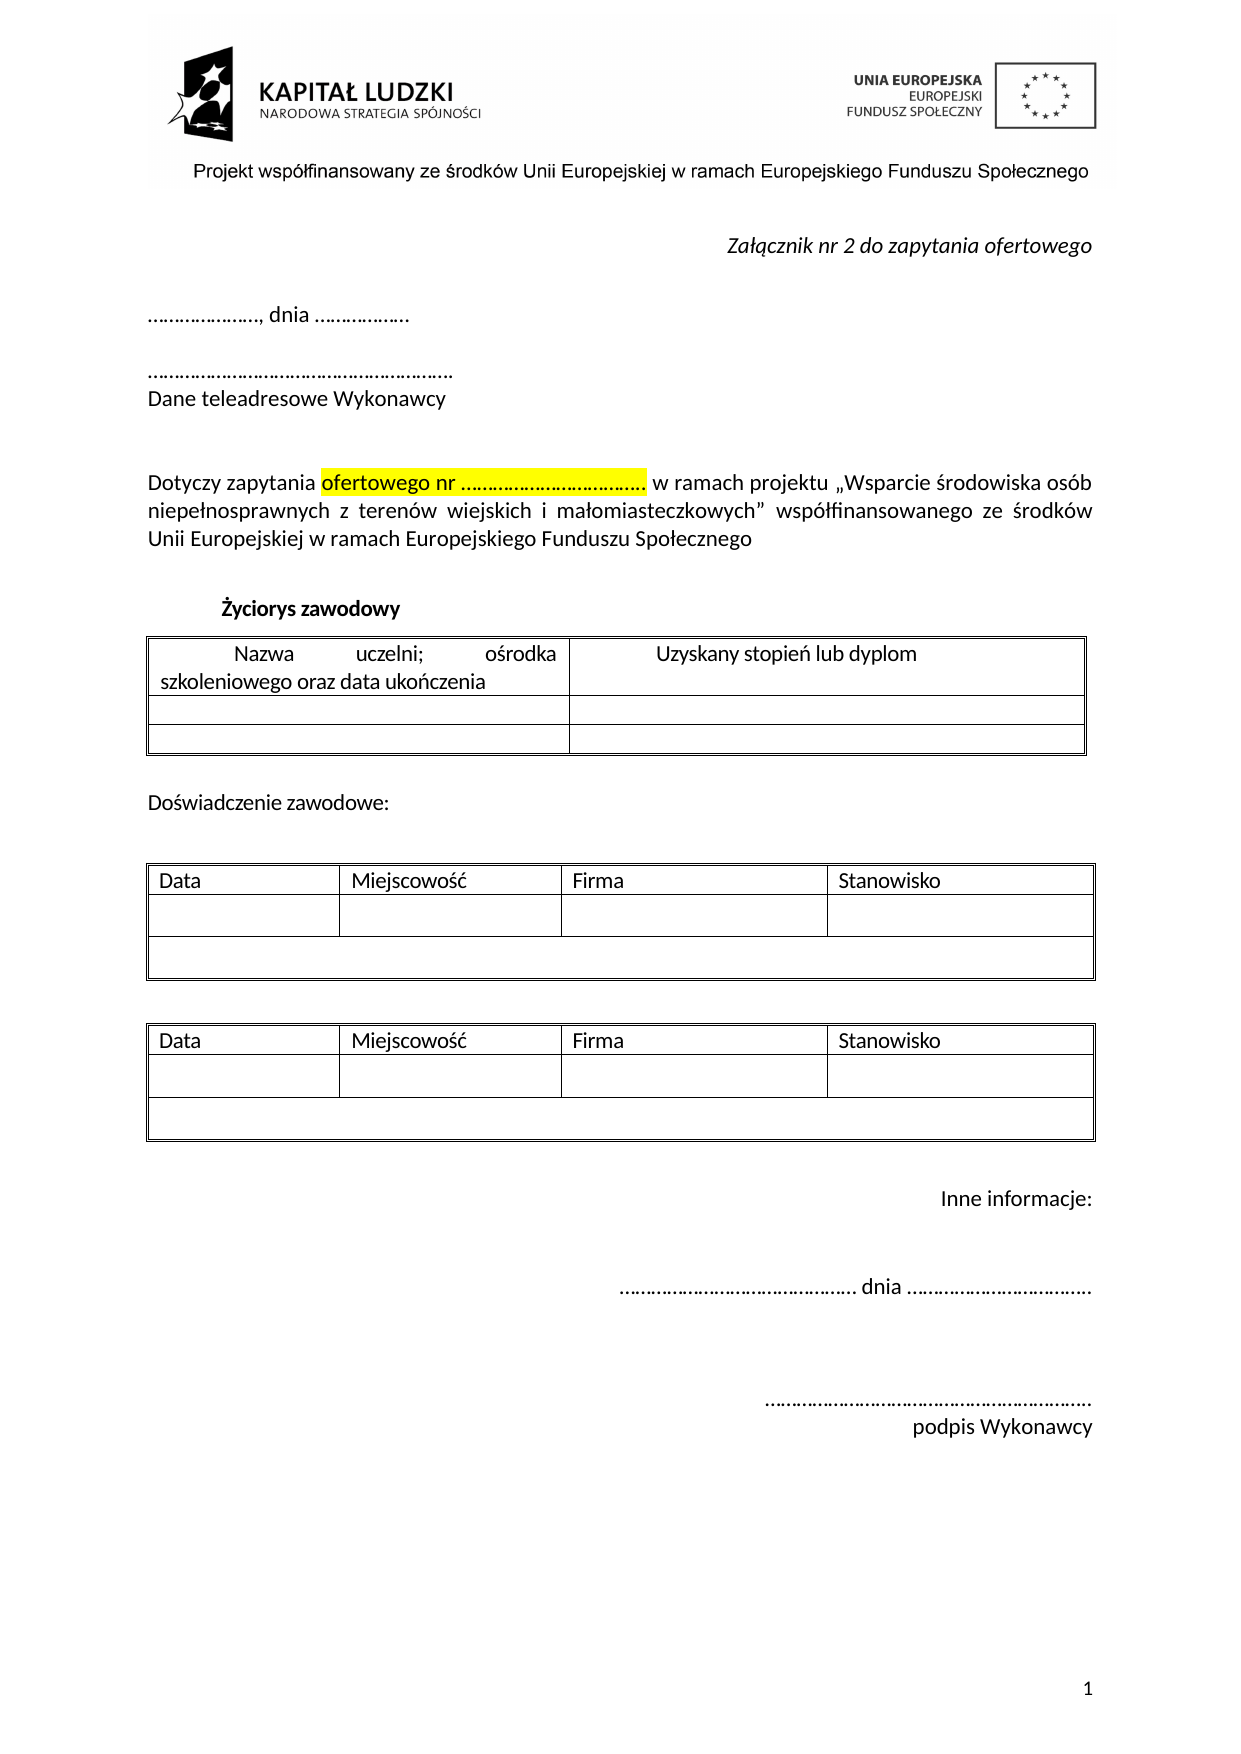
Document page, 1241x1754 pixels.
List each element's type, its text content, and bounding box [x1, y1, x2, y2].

table_header Data [149, 866, 339, 894]
text Życiorys zawodowy [148, 594, 1093, 622]
table_cell [562, 895, 827, 936]
table_header Firma [562, 866, 827, 894]
text …………………………………………………….. [148, 1384, 1093, 1412]
text Dotyczy zapytania ofertowego nr …………………………….. w ramach projektu „Wsparcie środowiska osób niepełnosprawnych z terenów wiejskich i małomiasteczkowych” współfinansowanego ze środków Unii Europejskiej w ramach Europejskiego Funduszu Społecznego [148, 468, 1093, 552]
table_cell [562, 1055, 827, 1097]
table_header Stanowisko [828, 1026, 1093, 1054]
text Doświadczenie zawodowe: [148, 788, 1093, 816]
table_header Nazwa uczelni; ośrodka szkoleniowego oraz data ukończenia [149, 639, 569, 695]
table_header Miejscowość [340, 1026, 561, 1054]
table_cell [149, 937, 1093, 978]
text podpis Wykonawcy [148, 1412, 1093, 1440]
table_header Miejscowość [340, 866, 561, 894]
text Dane teleadresowe Wykonawcy [148, 384, 1093, 412]
table_cell [149, 725, 569, 753]
text Załącznik nr 2 do zapytania ofertowego [148, 231, 1093, 259]
table_header Stanowisko [828, 866, 1093, 894]
text …………………, dnia ……………… [148, 300, 1093, 328]
table_header Firma [562, 1026, 827, 1054]
text …………………………………………………. [148, 356, 1093, 384]
text Inne informacje: [148, 1184, 1093, 1212]
table_cell [149, 1055, 339, 1097]
table_cell [340, 1055, 561, 1097]
table_cell [828, 895, 1093, 936]
table_cell [828, 1055, 1093, 1097]
table_cell [149, 696, 569, 724]
table_cell [149, 895, 339, 936]
table_header Uzyskany stopień lub dyplom [570, 639, 1084, 695]
table_cell [149, 1098, 1093, 1139]
text ……………………………………… dnia …………………………….. [148, 1272, 1093, 1300]
picture [147, 14, 1117, 189]
table_header Data [149, 1026, 339, 1054]
table_cell [570, 725, 1084, 753]
table_cell [340, 895, 561, 936]
table_cell [570, 696, 1084, 724]
